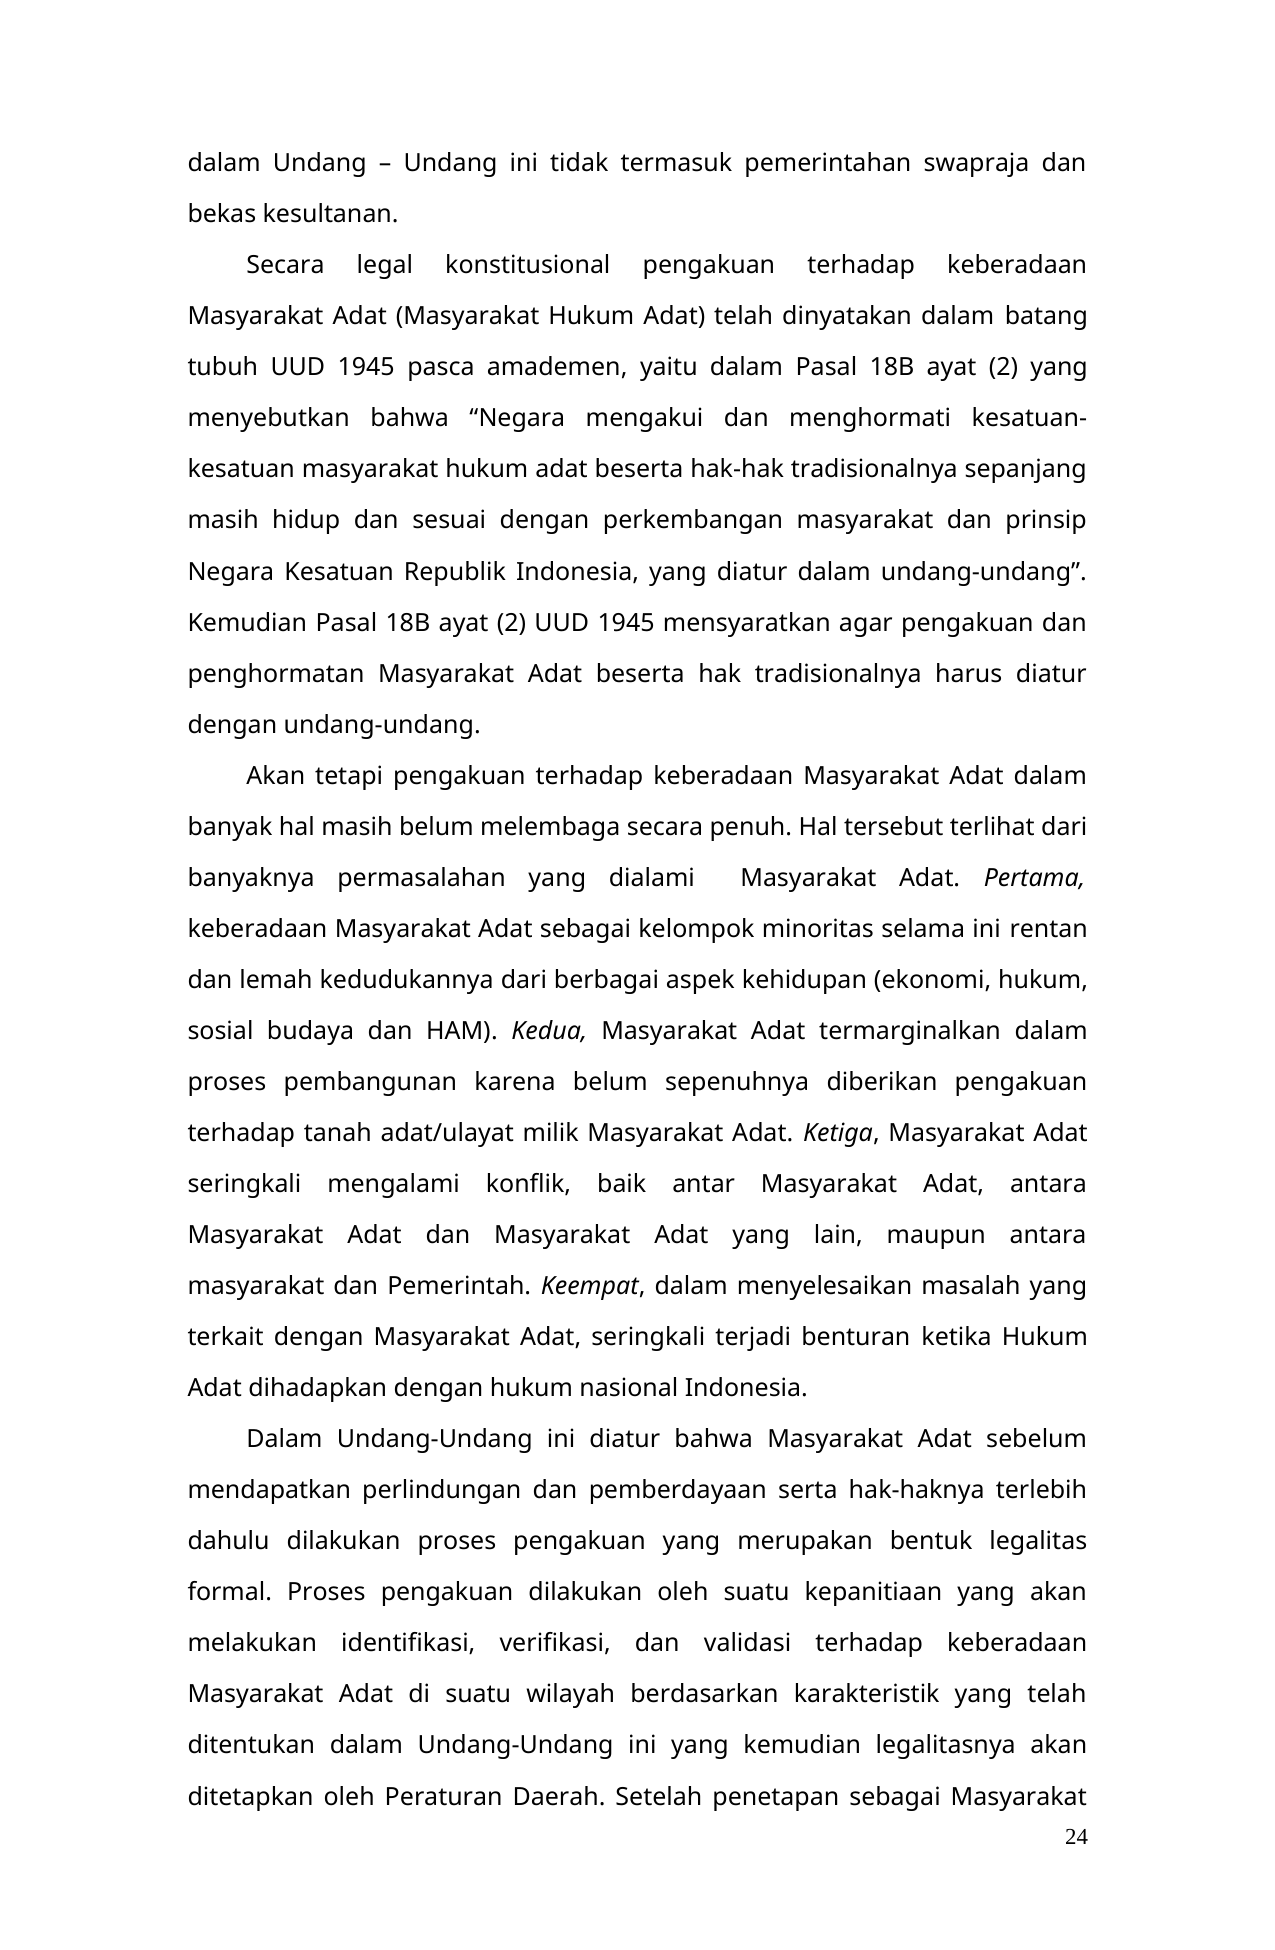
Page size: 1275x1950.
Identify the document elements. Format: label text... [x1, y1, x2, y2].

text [187, 1421, 1088, 1812]
text Secara legal konstitusional pengakuan terhadap keberadaan Masyarakat Adat (Masyarakat Hukum Adat) telah dinyatakan dalam batang tubuh UUD 1945 pasca amademen, yaitu dalam Pasal 18B ayat (2) yang menyebutkan bahwa “Negara mengakui dan menghormati kesatuan-kesatuan masyarakat hukum adat beserta hak-hak tradisionalnya sepanjang masih hidup dan sesuai dengan perkembangan masyarakat dan prinsip Negara Kesatuan Republik Indonesia, yang diatur dalam undang-undang”. Kemudian Pasal 18B ayat (2) UUD 1945 mensyaratkan agar pengakuan dan penghormatan Masyarakat Adat beserta hak tradisionalnya harus diatur dengan undang-undang. [187, 247, 1088, 740]
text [187, 145, 1088, 230]
text Akan tetapi pengakuan terhadap keberadaan Masyarakat Adat dalam banyak hal masih belum melembaga secara penuh. Hal tersebut terlihat dari banyaknya permasalahan yang dialami Masyarakat Adat. Pertama, keberadaan Masyarakat Adat sebagai kelompok minoritas selama ini rentan dan lemah kedudukannya dari berbagai aspek kehidupan (ekonomi, hukum, sosial budaya dan HAM). Kedua, Masyarakat Adat termarginalkan dalam proses pembangunan karena belum sepenuhnya diberikan pengakuan terhadap tanah adat/ulayat milik Masyarakat Adat. Ketiga, Masyarakat Adat seringkali mengalami konflik, baik antar Masyarakat Adat, antara Masyarakat Adat dan Masyarakat Adat yang lain, maupun antara masyarakat dan Pemerintah. Keempat, dalam menyelesaikan masalah yang terkait dengan Masyarakat Adat, seringkali terjadi benturan ketika Hukum Adat dihadapkan dengan hukum nasional Indonesia. [187, 757, 1088, 1404]
